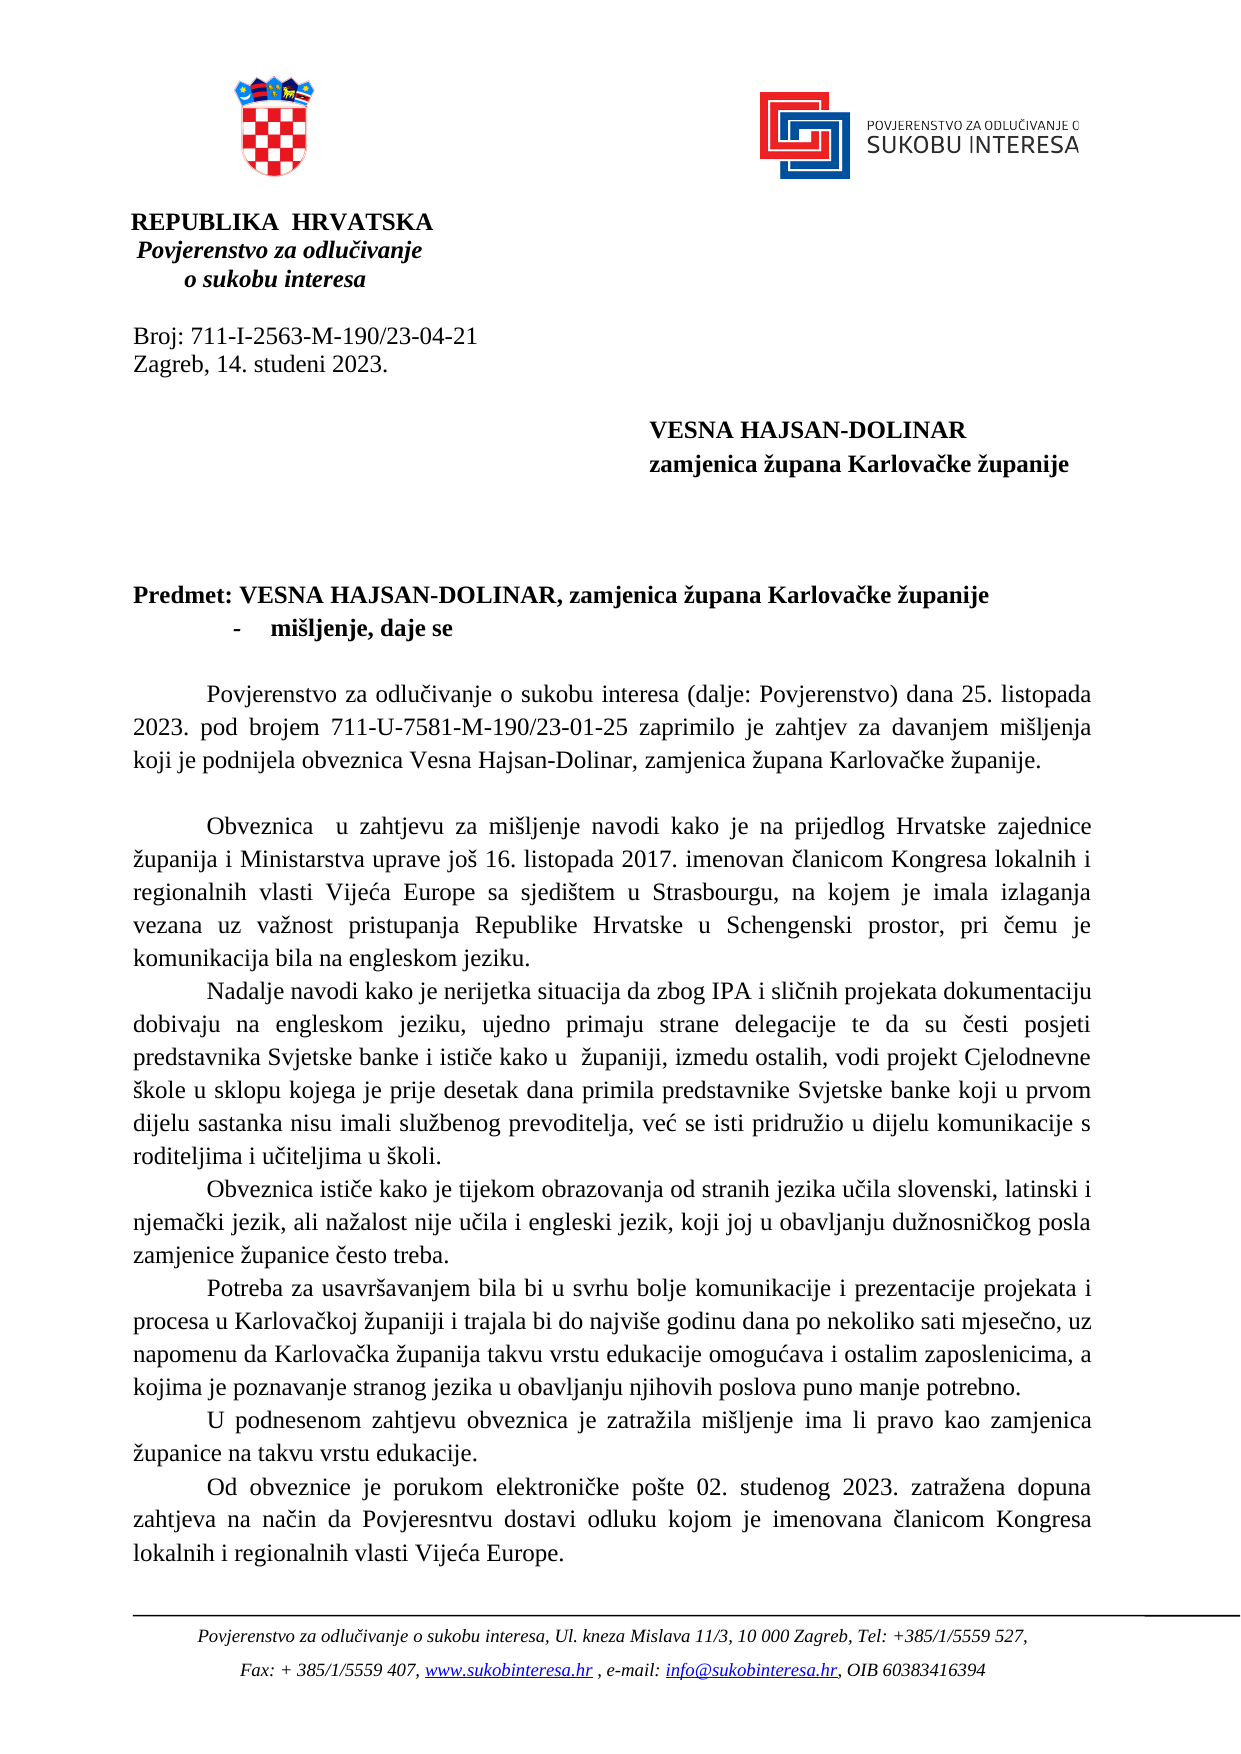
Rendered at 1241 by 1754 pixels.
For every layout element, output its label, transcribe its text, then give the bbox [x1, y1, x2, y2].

text Obveznica ističe kako je tijekom obrazovanja od stranih jezika učila slovenski, latinski i njemački jezik, ali nažalost nije učila i engleski jezik, koji joj u obavljanju dužnosničkog posla zamjenice županice često treba. [133, 1174, 1092, 1269]
picture [760, 92, 1079, 179]
list mišljenje, daje se [233, 613, 1092, 642]
text Od obveznice je porukom elektroničke pošte 02. studenog 2023. zatražena dopuna zahtjeva na način da Povjeresntvu dostavi odluku kojom je imenovana članicom Kongresa lokalnih i regionalnih vlasti Vijeća Europe. [133, 1472, 1092, 1566]
picture [231, 73, 320, 179]
text Predmet: VESNA HAJSAN-DOLINAR, zamjenica župana Karlovačke županije [133, 580, 1092, 609]
text Potreba za usavršavanjem bila bi u svrhu bolje komunikacije i prezentacije projekata i procesa u Karlovačkoj županiji i trajala bi do najviše godinu dana po nekoliko sati mjesečno, uz napomenu da Karlovačka županija takvu vrstu edukacije omogućava i ostalim zaposlenicima, a kojima je poznavanje stranog jezika u obavljanju njihovih poslova puno manje potrebno. [133, 1273, 1092, 1401]
text U podnesenom zahtjevu obveznica je zatražila mišljenje ima li pravo kao zamjenica županice na takvu vrstu edukacije. [133, 1406, 1092, 1467]
text VESNA HAJSAN-DOLINAR [649, 416, 1092, 444]
text Broj: 711-I-2563-M-190/23-04-21 [133, 321, 1092, 349]
text Nadalje navodi kako je nerijetka situacija da zbog IPA i sličnih projekata dokumentaciju dobivaju na engleskom jeziku, ujedno primaju strane delegacije te da su česti posjeti predstavnika Svjetske banke i ističe kako u županiji, izmedu ostalih, vodi projekt Cjelodnevne škole u sklopu kojega je prije desetak dana primila predstavnike Svjetske banke koji u prvom dijelu sastanka nisu imali službenog prevoditelja, već se isti pridružio u dijelu komunikacije s roditeljima i učiteljima u školi. [133, 976, 1092, 1170]
text Zagreb, 14. studeni 2023. [133, 349, 1092, 378]
text zamjenica župana Karlovačke županije [649, 449, 1092, 510]
text Obveznica u zahtjevu za mišljenje navodi kako je na prijedlog Hrvatske zajednice županija i Ministarstva uprave još 16. listopada 2017. imenovan članicom Kongresa lokalnih i regionalnih vlasti Vijeća Europe sa sjedištem u Strasbourgu, na kojem je imala izlaganja vezana uz važnost pristupanja Republike Hrvatske u Schengenski prostor, pri čemu je komunikacija bila na engleskom jeziku. [133, 811, 1092, 972]
text Povjerenstvo za odlučivanje o sukobu interesa (dalje: Povjerenstvo) dana 25. listopada 2023. pod brojem 711-U-7581-M-190/23-01-25 zaprimilo je zahtjev za davanjem mišljenja koji je podnijela obveznica Vesna Hajsan-Dolinar, zamjenica župana Karlovačke županije. [133, 679, 1092, 774]
